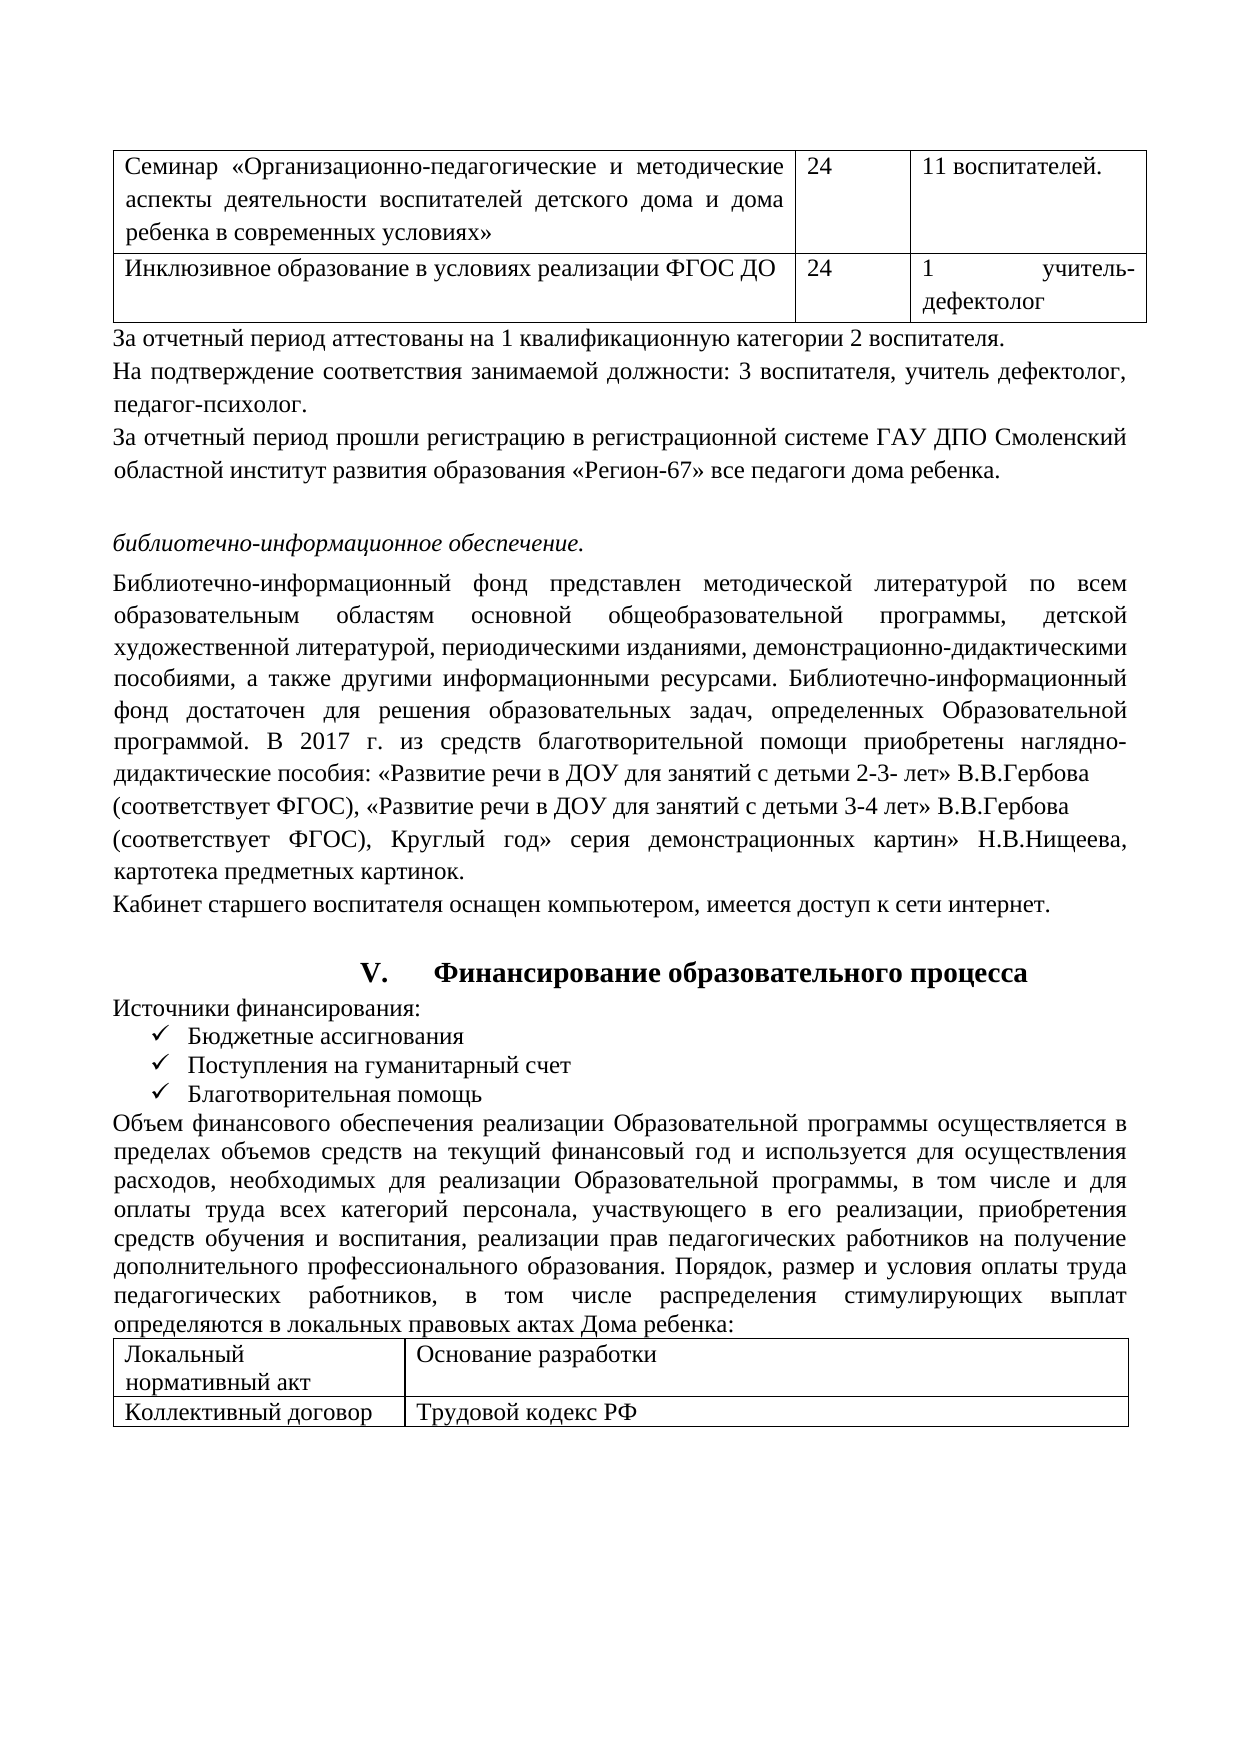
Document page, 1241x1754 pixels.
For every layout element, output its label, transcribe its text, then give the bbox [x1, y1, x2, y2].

text Источники финансирования: [112, 993, 1128, 1021]
table_cell 24 [796, 151, 910, 252]
text (соответствует ФГОС), Круглый год» серия демонстрационных картин» Н.В.Нищеева, картотека предметных картинок. [112, 824, 1128, 884]
text За отчетный период аттестованы на 1 квалификационную категории 2 воспитателя. [112, 323, 1128, 352]
text Кабинет старшего воспитателя оснащен компьютером, имеется доступ к сети интернет. [112, 889, 1128, 918]
table_cell Инклюзивное образование в условиях реализации ФГОС ДО [114, 254, 795, 322]
text Библиотечно-информационный фонд представлен методической литературой по всем образовательным областям основной общеобразовательной программы, детской художественной литературой, периодическими изданиями, демонстрационно-дидактическими пособиями, а также другими информационными ресурсами. Библиотечно-информационный фонд достаточен для решения образовательных задач, определенных Образовательной программой. В 2017 г. из средств благотворительной помощи приобретены наглядно-дидактические пособия: «Развитие речи в ДОУ для занятий с детьми 2-3- лет» В.В.Гербова [112, 568, 1128, 787]
text библиотечно-информационное обеспечение. [112, 528, 1128, 557]
text Объем финансового обеспечения реализации Образовательной программы осуществляется в пределах объемов средств на текущий финансовый год и используется для осуществления расходов, необходимых для реализации Образовательной программы, в том числе и для оплаты труда всех категорий персонала, участвующего в его реализации, приобретения средств обучения и воспитания, реализации прав педагогических работников на получение дополнительного профессионального образования. Порядок, размер и условия оплаты труда педагогических работников, в том числе распределения стимулирующих выплат определяются в локальных правовых актах Дома ребенка: [112, 1108, 1128, 1338]
subtitle Финансирование образовательного процесса [260, 955, 1128, 989]
list Благотворительная помощь [150, 1079, 1128, 1108]
table_header Локальный нормативный акт [114, 1339, 404, 1396]
list Поступления на гуманитарный счет [150, 1050, 1128, 1079]
table_cell 11 воспитателей. [911, 151, 1146, 252]
table_cell 1 учитель-дефектолог [911, 254, 1146, 322]
text (соответствует ФГОС), «Развитие речи в ДОУ для занятий с детьми 3-4 лет» В.В.Гербова [112, 791, 1128, 820]
table_cell 24 [796, 254, 910, 322]
table_cell Коллективный договор [114, 1397, 404, 1426]
list Бюджетные ассигнования [150, 1021, 1128, 1050]
text На подтверждение соответствия занимаемой должности: 3 воспитателя, учитель дефектолог, педагог-психолог. [112, 356, 1128, 418]
table_cell Семинар «Организационно-педагогические и методические аспекты деятельности воспитателей детского дома и дома ребенка в современных условиях» [114, 151, 795, 252]
table_cell Трудовой кодекс РФ [406, 1397, 1128, 1426]
table_header Основание разработки [406, 1339, 1128, 1396]
text За отчетный период прошли регистрацию в регистрационной системе ГАУ ДПО Смоленский областной институт развития образования «Регион-67» все педагоги дома ребенка. [112, 422, 1128, 484]
